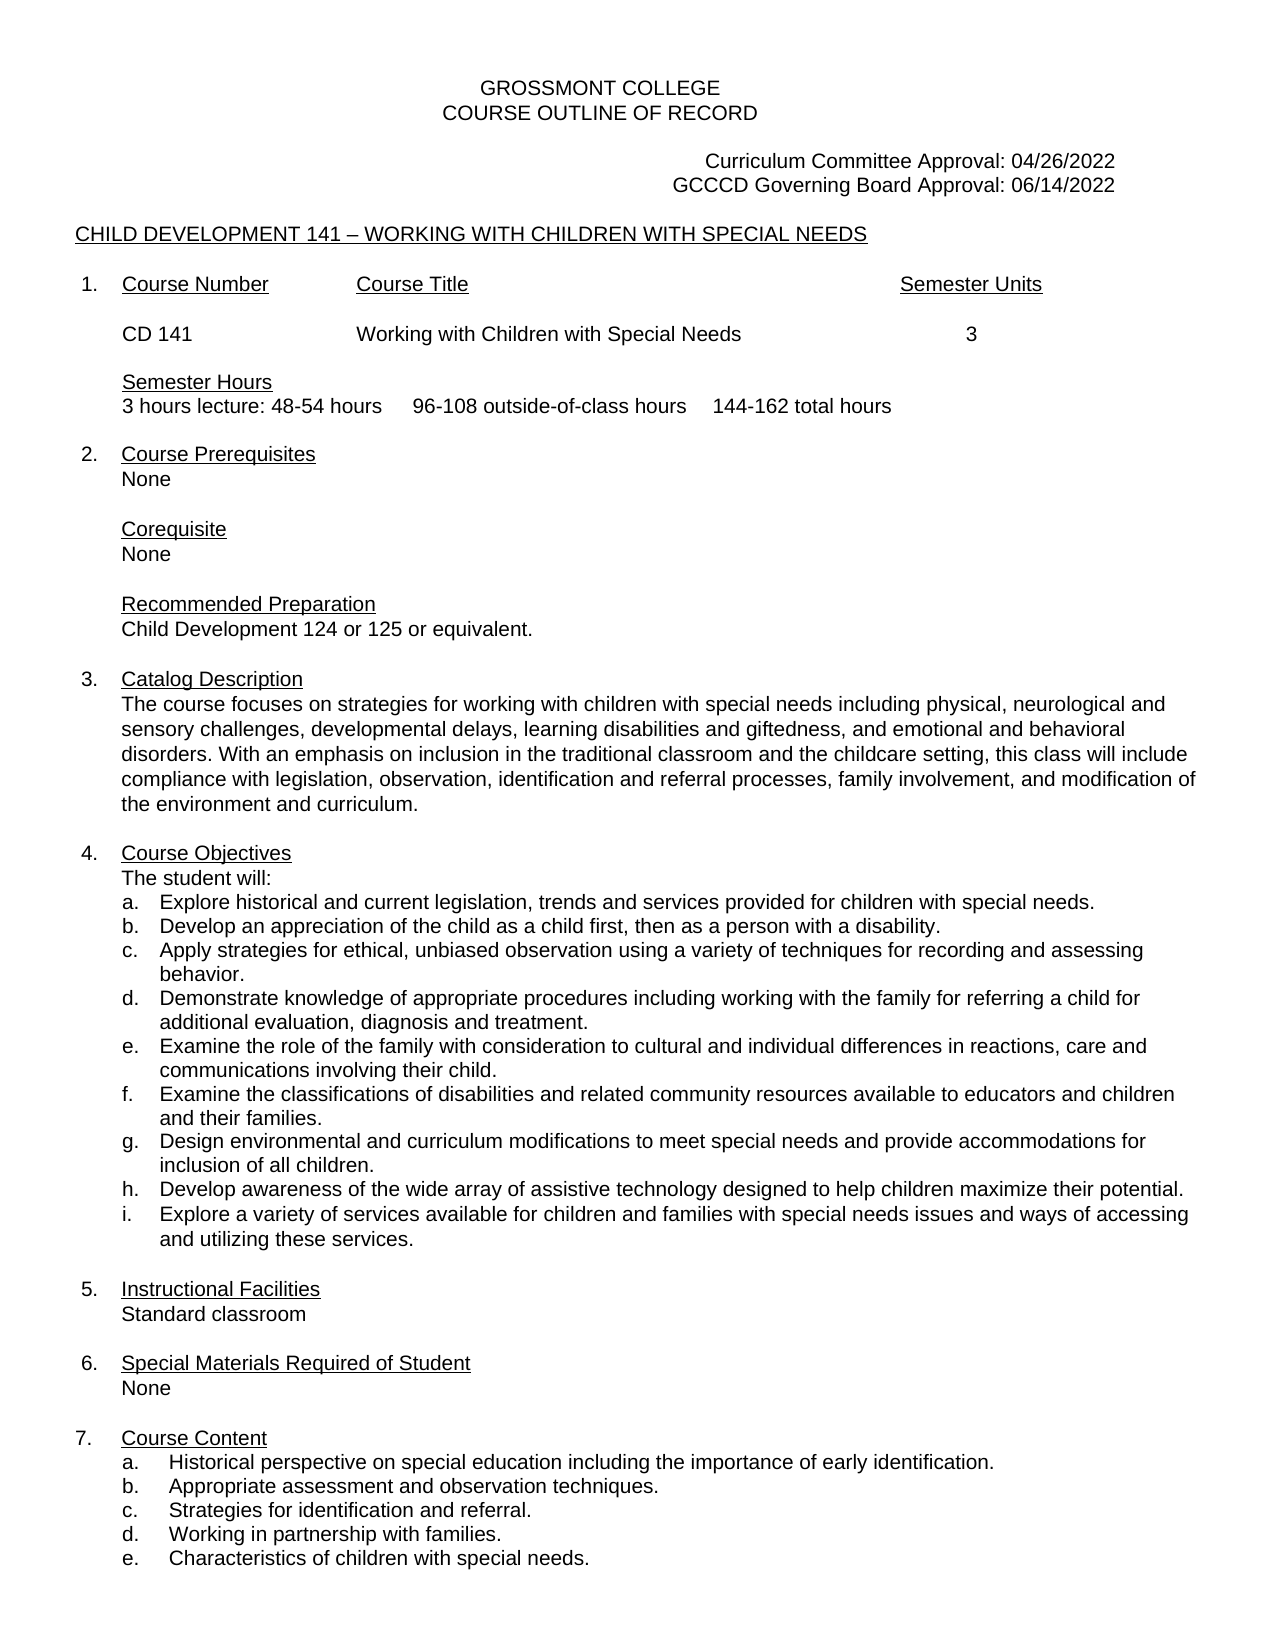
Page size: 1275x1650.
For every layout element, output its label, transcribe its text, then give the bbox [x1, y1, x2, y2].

text Curriculum Committee Approval: 04/26/2022 [75, 149, 1200, 173]
text Recommended Preparation [75, 591, 1200, 616]
text c. Strategies for identification and referral. [75, 1498, 1200, 1522]
text COURSE OUTLINE OF RECORD [75, 100, 1200, 125]
text c. Apply strategies for ethical, unbiased observation using a variety of techniques for recording and assessing behavior. [75, 938, 1200, 986]
text None [121, 541, 1200, 566]
text d. Demonstrate knowledge of appropriate procedures including working with the family for referring a child for additional evaluation, diagnosis and treatment. [75, 986, 1200, 1033]
text GROSSMONT COLLEGE [75, 75, 1200, 100]
text a. Explore historical and current legislation, trends and services provided for children with special needs. [75, 890, 1200, 914]
text The course focuses on strategies for working with children with special needs including physical, neurological and sensory challenges, developmental delays, learning disabilities and giftedness, and emotional and behavioral disorders. With an emphasis on inclusion in the traditional classroom and the childcare setting, this class will include compliance with legislation, observation, identification and referral processes, family involvement, and modification of the environment and curriculum. [121, 691, 1200, 816]
text e. Characteristics of children with special needs. [75, 1546, 1200, 1569]
text i. Explore a variety of services available for children and families with special needs issues and ways of accessing and utilizing these services. [75, 1201, 1200, 1251]
text Semester Hours [75, 369, 1200, 393]
text None [75, 1375, 1200, 1400]
text None [121, 466, 1200, 491]
text Corequisite [121, 516, 1200, 541]
text b. Appropriate assessment and observation techniques. [75, 1474, 1200, 1498]
text 6. Special Materials Required of Student [75, 1350, 1200, 1375]
text a. Historical perspective on special education including the importance of early identification. [75, 1450, 1200, 1474]
text 3. Catalog Description [75, 666, 1200, 691]
text CD 141 Working with Children with Special Needs 3 [75, 321, 1200, 346]
text d. Working in partnership with families. [75, 1522, 1200, 1546]
text CHILD DEVELOPMENT 141 – WORKING WITH CHILDREN WITH SPECIAL NEEDS [75, 221, 1200, 246]
text b. Develop an appreciation of the child as a child first, then as a person with a disability. [75, 914, 1200, 938]
text The student will: [75, 865, 1200, 890]
text 5. Instructional Facilities [75, 1276, 1200, 1301]
text GCCCD Governing Board Approval: 06/14/2022 [75, 173, 1200, 197]
text h. Develop awareness of the wide array of assistive technology designed to help children maximize their potential. [75, 1177, 1200, 1201]
text 7. Course Content [75, 1425, 1200, 1450]
text 1. Course Number Course Title Semester Units [75, 271, 1200, 296]
text 3 hours lecture: 48-54 hours 96-108 outside-of-class hours 144-162 total hours [75, 393, 1200, 417]
text f. Examine the classifications of disabilities and related community resources available to educators and children and their families. [75, 1081, 1200, 1129]
text g. Design environmental and curriculum modifications to meet special needs and provide accommodations for inclusion of all children. [75, 1129, 1200, 1177]
text Standard classroom [75, 1301, 1200, 1326]
text 4. Course Objectives [75, 840, 1200, 865]
text 2. Course Prerequisites [75, 441, 1200, 466]
text e. Examine the role of the family with consideration to cultural and individual differences in reactions, care and communications involving their child. [75, 1033, 1200, 1081]
text Child Development 124 or 125 or equivalent. [75, 616, 1200, 641]
